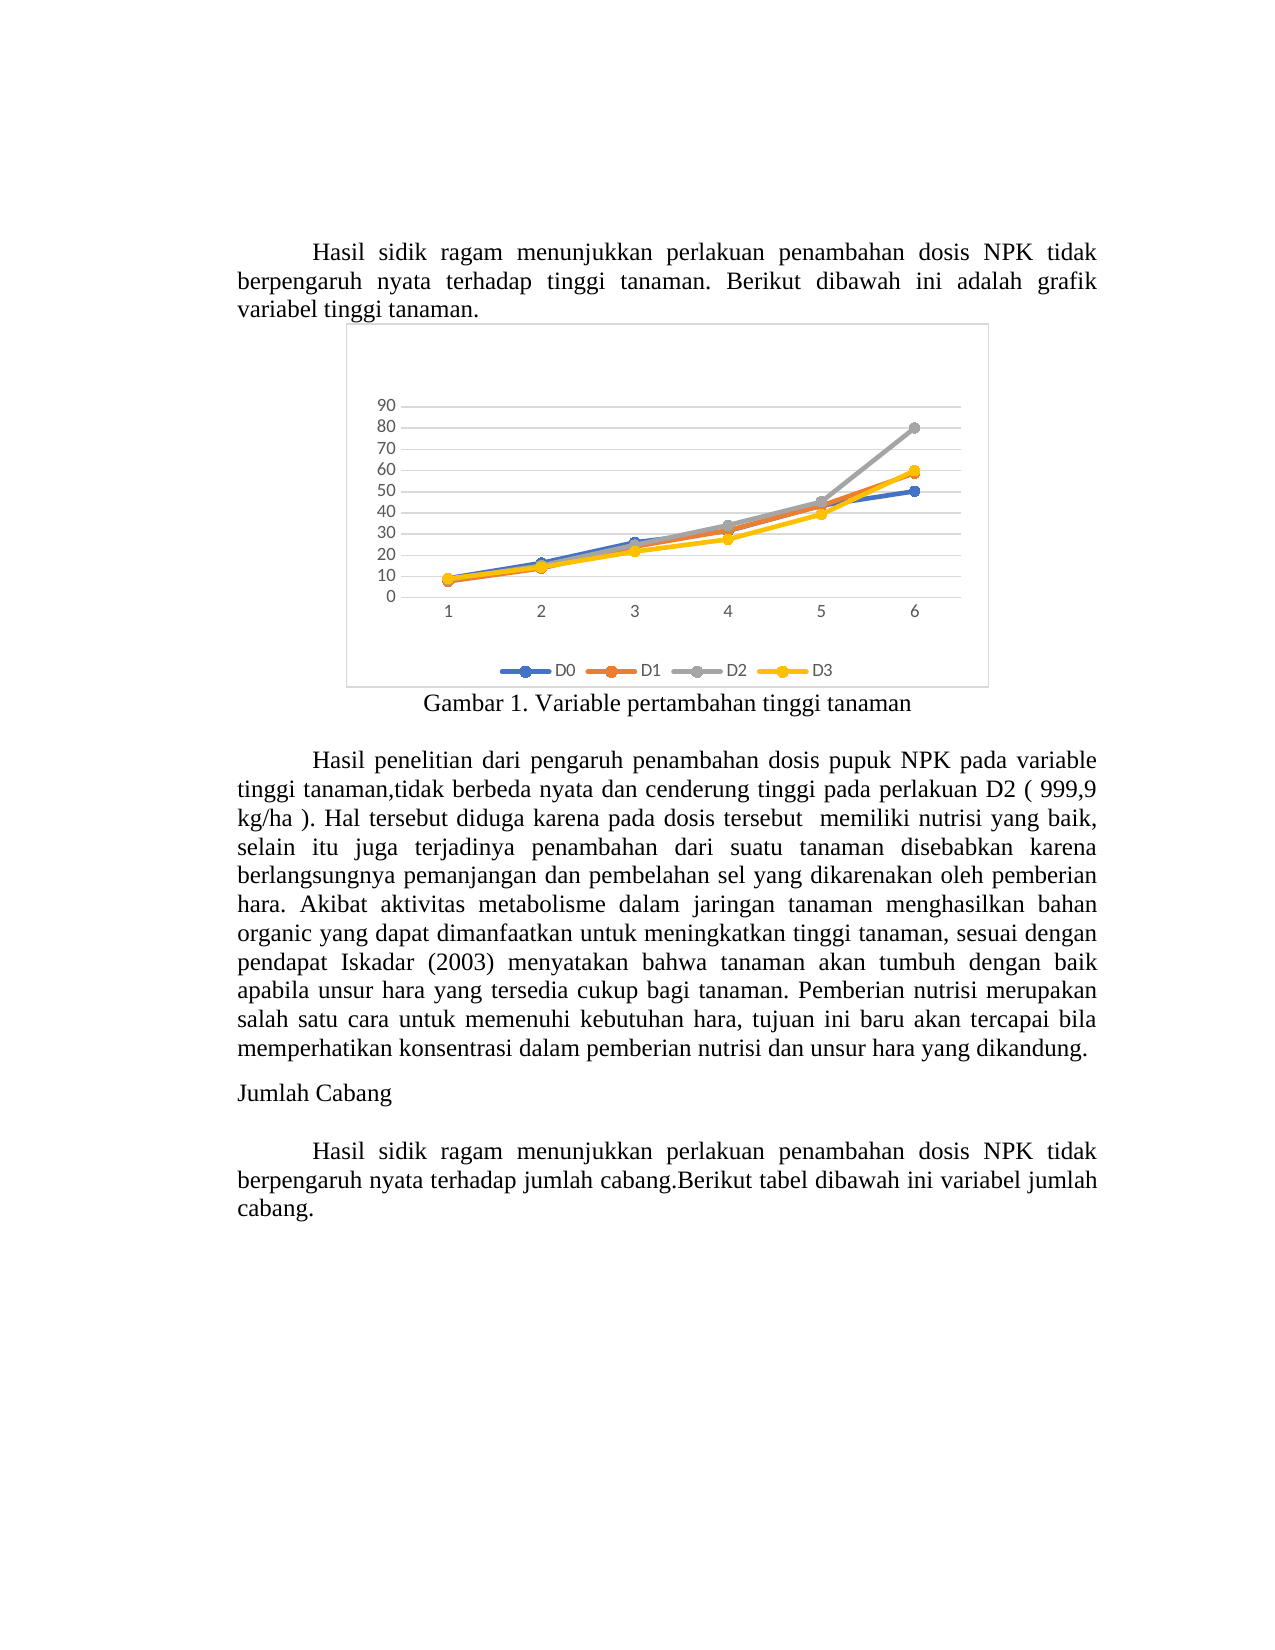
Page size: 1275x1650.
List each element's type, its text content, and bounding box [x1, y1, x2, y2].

text Hasil penelitian dari pengaruh penambahan dosis pupuk NPK pada variable tinggi tanaman,tidak berbeda nyata dan cenderung tinggi pada perlakuan D2 ( 999,9 kg/ha ). Hal tersebut diduga karena pada dosis tersebut memiliki nutrisi yang baik, selain itu juga terjadinya penambahan dari suatu tanaman disebabkan karena berlangsungnya pemanjangan dan pembelahan sel yang dikarenakan oleh pemberian hara. Akibat aktivitas metabolisme dalam jaringan tanaman menghasilkan bahan organic yang dapat dimanfaatkan untuk meningkatkan tinggi tanaman, sesuai dengan pendapat Iskadar (2003) menyatakan bahwa tanaman akan tumbuh dengan baik apabila unsur hara yang tersedia cukup bagi tanaman. Pemberian nutrisi merupakan salah satu cara untuk memenuhi kebutuhan hara, tujuan ini baru akan tercapai bila memperhatikan konsentrasi dalam pemberian nutrisi dan unsur hara yang dikandung. [237, 746, 1098, 1062]
text Gambar 1. Variable pertambahan tinggi tanaman [237, 688, 1098, 717]
text Jumlah Cabang [237, 1078, 1098, 1107]
text Hasil sidik ragam menunjukkan perlakuan penambahan dosis NPK tidak berpengaruh nyata terhadap tinggi tanaman. Berikut dibawah ini adalah grafik variabel tinggi tanaman. [237, 237, 1098, 323]
text Hasil sidik ragam menunjukkan perlakuan penambahan dosis NPK tidak berpengaruh nyata terhadap jumlah cabang.Berikut tabel dibawah ini variabel jumlah cabang. [237, 1136, 1098, 1222]
